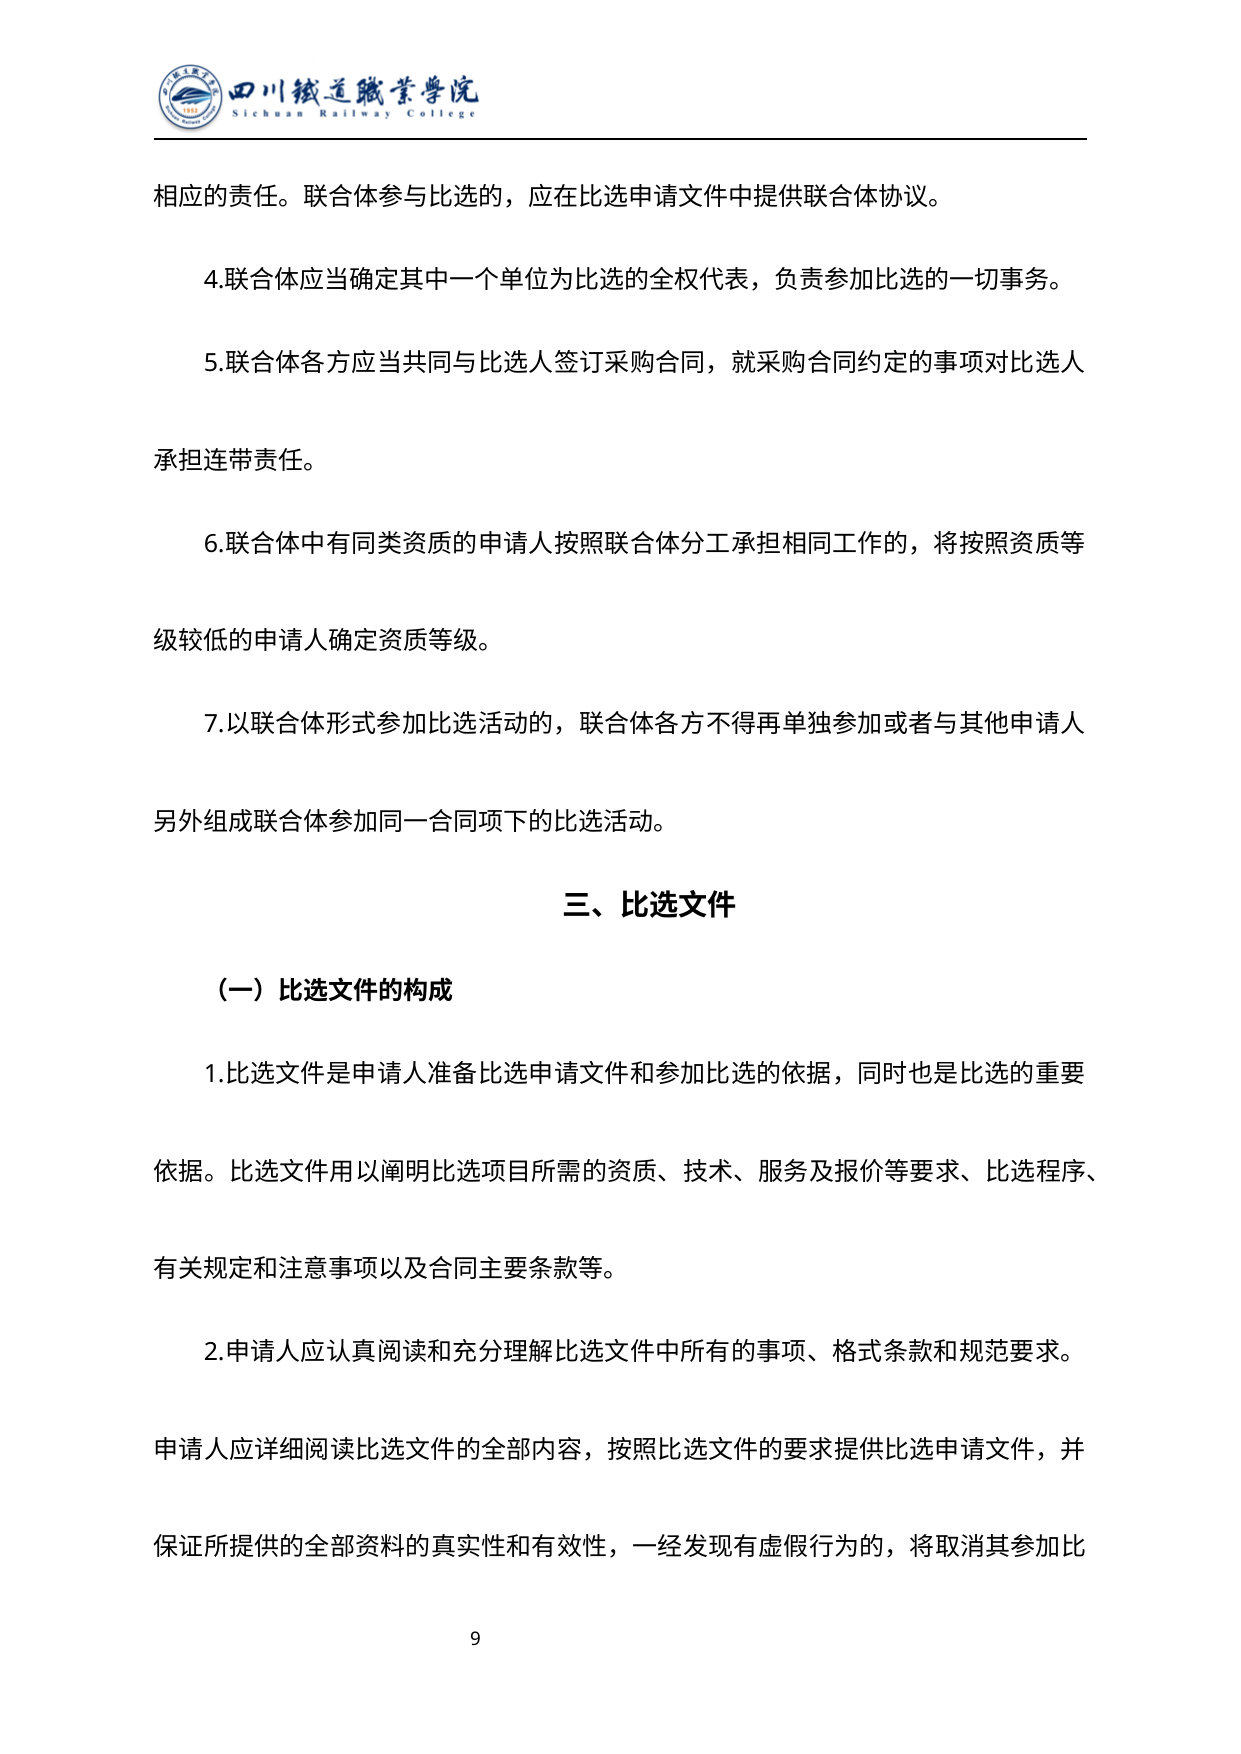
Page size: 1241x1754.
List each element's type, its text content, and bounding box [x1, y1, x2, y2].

text 4.联合体应当确定其中一个单位为比选的全权代表，负责参加比选的一切事务。 [153, 245, 1087, 310]
text 1.比选文件是申请人准备比选申请文件和参加比选的依据，同时也是比选的重要依据。比选文件用以阐明比选项目所需的资质、技术、服务及报价等要求、比选程序、有关规定和注意事项以及合同主要条款等。 [153, 1039, 1087, 1299]
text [153, 1317, 1087, 1577]
picture [153, 59, 485, 136]
text 三、比选文件 [153, 870, 1087, 935]
text （一）比选文件的构成 [153, 956, 1087, 1021]
text 6.联合体中有同类资质的申请人按照联合体分工承担相同工作的，将按照资质等级较低的申请人确定资质等级。 [153, 509, 1087, 671]
text 7.以联合体形式参加比选活动的，联合体各方不得再单独参加或者与其他申请人另外组成联合体参加同一合同项下的比选活动。 [153, 689, 1087, 852]
text 5.联合体各方应当共同与比选人签订采购合同，就采购合同约定的事项对比选人承担连带责任。 [153, 328, 1087, 491]
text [153, 162, 1087, 227]
